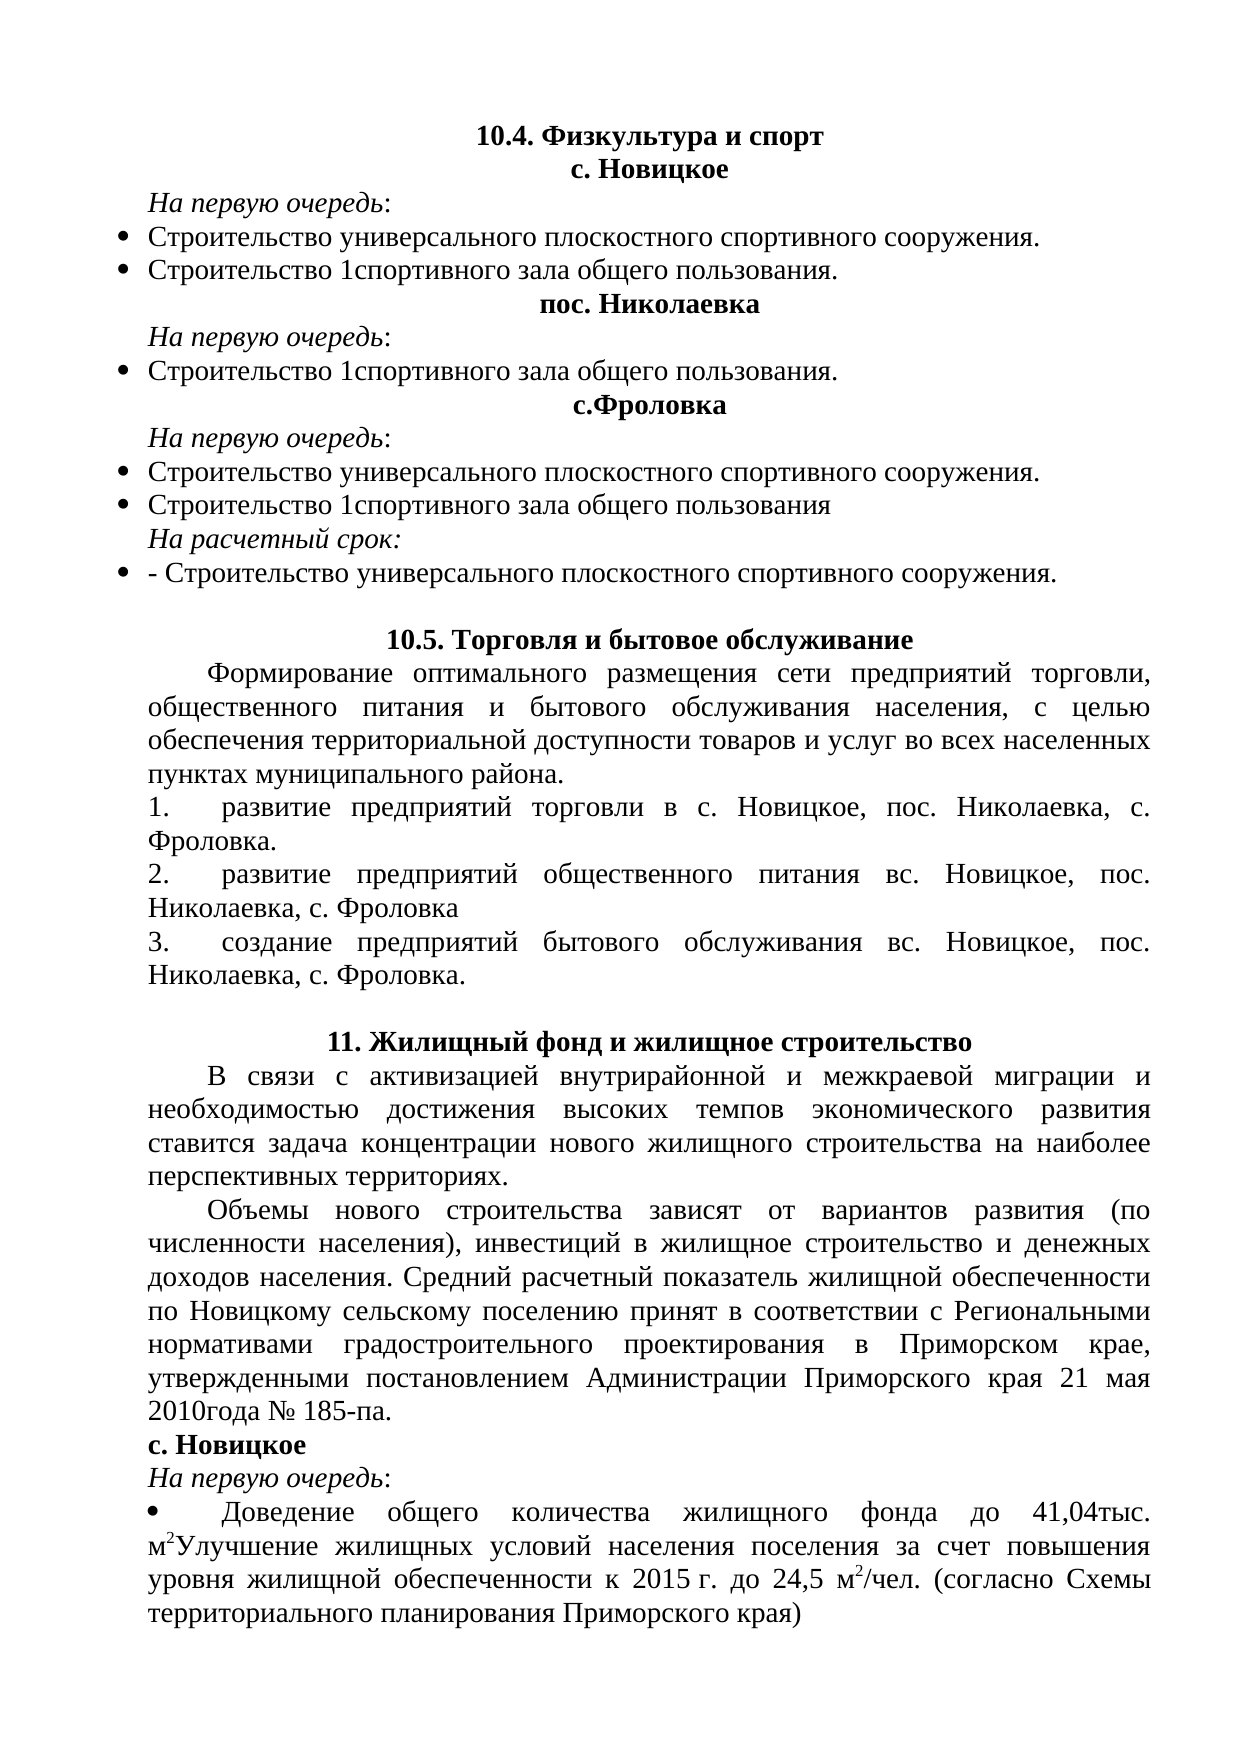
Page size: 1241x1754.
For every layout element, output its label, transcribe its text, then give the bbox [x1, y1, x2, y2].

list Строительство универсального плоскостного спортивного сооружения. [118, 219, 1152, 252]
text с.Фроловка [148, 387, 1152, 420]
list Строительство 1спортивного зала общего пользования. [118, 252, 1152, 286]
text На первую очередь: [148, 420, 1152, 454]
list Строительство универсального плоскостного спортивного сооружения. [118, 454, 1152, 487]
text На первую очередь: [148, 1460, 1152, 1494]
text с. Новицкое [148, 1427, 1152, 1460]
list Строительство 1спортивного зала общего пользования [118, 487, 1152, 521]
text с. Новицкое [148, 152, 1152, 185]
text На расчетный срок: [148, 521, 1152, 555]
text На первую очередь: [148, 319, 1152, 353]
subtitle 10.5. Торговля и бытовое обслуживание [148, 622, 1152, 655]
text На первую очередь: [148, 185, 1152, 219]
subtitle 10.4. Физкультура и спорт [148, 118, 1152, 152]
list Строительство 1спортивного зала общего пользования. [118, 353, 1152, 387]
text 11. Жилищный фонд и жилищное строительство [148, 1024, 1152, 1058]
text 1. развитие предприятий торговли в с. Новицкое, пос. Николаевка, с. Фроловка. [148, 789, 1152, 857]
list - Строительство универсального плоскостного спортивного сооружения. [118, 555, 1152, 588]
text 2. развитие предприятий общественного питания вс. Новицкое, пос. Николаевка, с. Фроловка [148, 857, 1152, 924]
text 3. создание предприятий бытового обслуживания вс. Новицкое, пос. Николаевка, с. Фроловка. [148, 924, 1152, 991]
text Объемы нового строительства зависят от вариантов развития (по численности населения), инвестиций в жилищное строительство и денежных доходов населения. Средний расчетный показатель жилищной обеспеченности по Новицкому сельскому поселению принят в соответствии с Региональными нормативами градостроительного проектирования в Приморском крае, утвержденными постановлением Администрации Приморского края 21 мая 2010года № 185-па. [148, 1192, 1152, 1427]
text В связи с активизацией внутрирайонной и межкраевой миграции и необходимостью достижения высоких темпов экономического развития ставится задача концентрации нового жилищного строительства на наиболее перспективных территориях. [148, 1058, 1152, 1192]
text пос. Николаевка [148, 286, 1152, 319]
list Доведение общего количества жилищного фонда до 41,04тыс. м2Улучшение жилищных условий населения поселения за счет повышения уровня жилищной обеспеченности к 2015 г. до 24,5 м2/чел. (согласно Схемы территориального планирования Приморского края) [148, 1494, 1152, 1628]
text Формирование оптимального размещения сети предприятий торговли, общественного питания и бытового обслуживания населения, с целью обеспечения территориальной доступности товаров и услуг во всех населенных пунктах муниципального района. [148, 655, 1152, 789]
